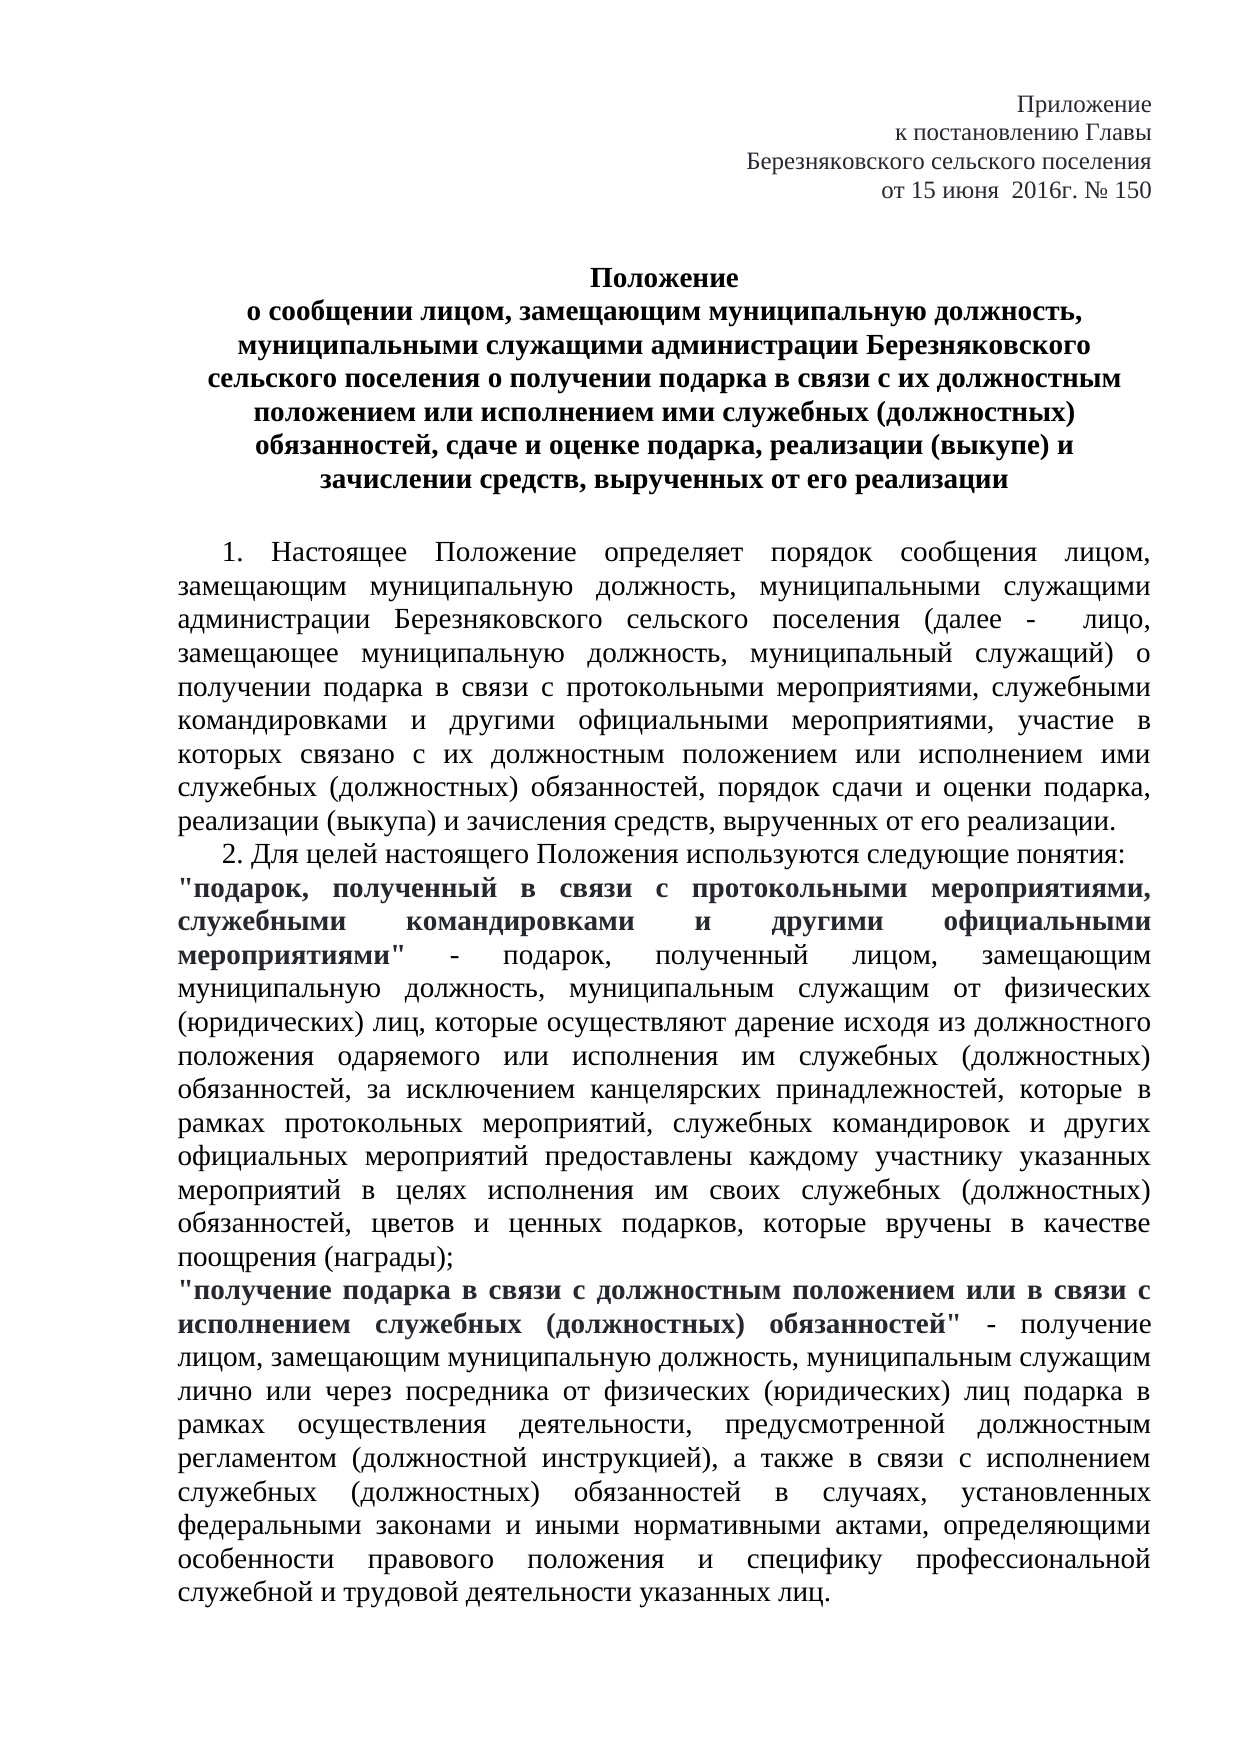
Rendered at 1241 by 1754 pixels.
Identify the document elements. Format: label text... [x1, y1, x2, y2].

subtitle от 15 июня 2016г. № 150 [177, 175, 1152, 204]
subtitle Положение о сообщении лицом, замещающим муниципальную должность, муниципальными служащими администрации Березняковского сельского поселения о получении подарка в связи с их должностным положением или исполнением ими служебных (должностных) обязанностей, сдаче и оценке подарка, реализации (выкупе) и зачислении средств, вырученных от его реализации [177, 260, 1152, 523]
text 2. Для целей настоящего Положения используются следующие понятия: [177, 836, 1152, 870]
subtitle к постановлению Главы [177, 117, 1152, 146]
text 1. Настоящее Положение определяет порядок сообщения лицом, замещающим муниципальную должность, муниципальными служащими администрации Березняковского сельского поселения (далее - лицо, замещающее муниципальную должность, муниципальный служащий) о получении подарка в связи с протокольными мероприятиями, служебными командировками и другими официальными мероприятиями, участие в которых связано с их должностным положением или исполнением ими служебных (должностных) обязанностей, порядок сдачи и оценки подарка, реализации (выкупа) и зачисления средств, вырученных от его реализации. [177, 534, 1152, 836]
text "подарок, полученный в связи с протокольными мероприятиями, служебными командировками и другими официальными мероприятиями" - подарок, полученный лицом, замещающим муниципальную должность, муниципальным служащим от физических (юридических) лиц, которые осуществляют дарение исходя из должностного положения одаряемого или исполнения им служебных (должностных) обязанностей, за исключением канцелярских принадлежностей, которые в рамках протокольных мероприятий, служебных командировок и других официальных мероприятий предоставлены каждому участнику указанных мероприятий в целях исполнения им своих служебных (должностных) обязанностей, цветов и ценных подарков, которые вручены в качестве поощрения (награды); [177, 870, 1152, 1272]
subtitle Приложение [177, 89, 1152, 117]
text "получение подарка в связи с должностным положением или в связи с исполнением служебных (должностных) обязанностей" - получение лицом, замещающим муниципальную должность, муниципальным служащим лично или через посредника от физических (юридических) лиц подарка в рамках осуществления деятельности, предусмотренной должностным регламентом (должностной инструкцией), а также в связи с исполнением служебных (должностных) обязанностей в случаях, установленных федеральными законами и иными нормативными актами, определяющими особенности правового положения и специфику профессиональной служебной и трудовой деятельности указанных лиц. [177, 1272, 1152, 1608]
subtitle Березняковского сельского поселения [177, 146, 1152, 175]
